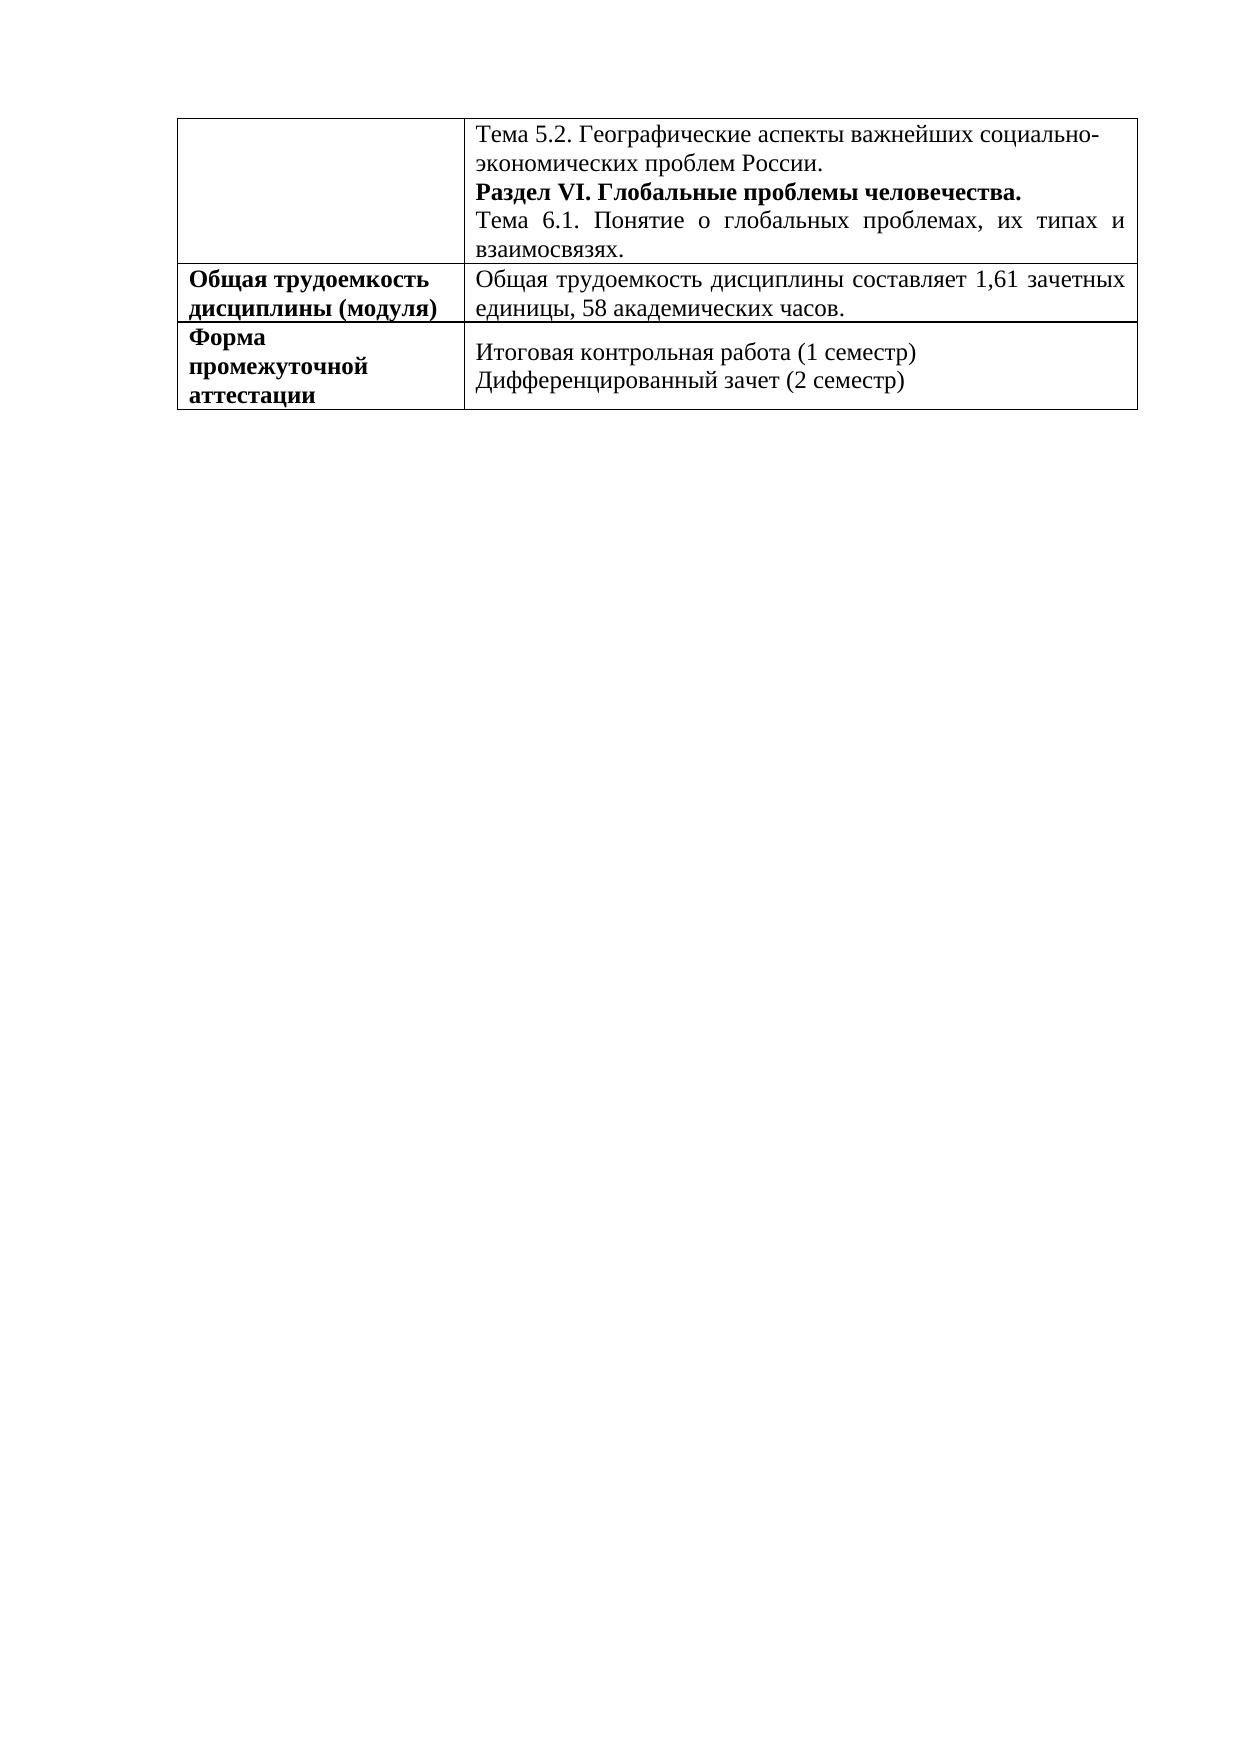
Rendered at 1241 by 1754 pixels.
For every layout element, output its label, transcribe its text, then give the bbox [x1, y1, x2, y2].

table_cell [178, 119, 464, 263]
table_cell Общая трудоемкость дисциплины составляет 1,61 зачетных единицы, 58 академических часов. [465, 264, 1137, 321]
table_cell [465, 119, 1137, 263]
table_cell Итоговая контрольная работа (1 семестр) Дифференцированный зачет (2 семестр) [465, 323, 1137, 409]
table_cell Форма промежуточной аттестации [178, 323, 464, 409]
table_cell Общая трудоемкость дисциплины (модуля) [178, 264, 464, 321]
